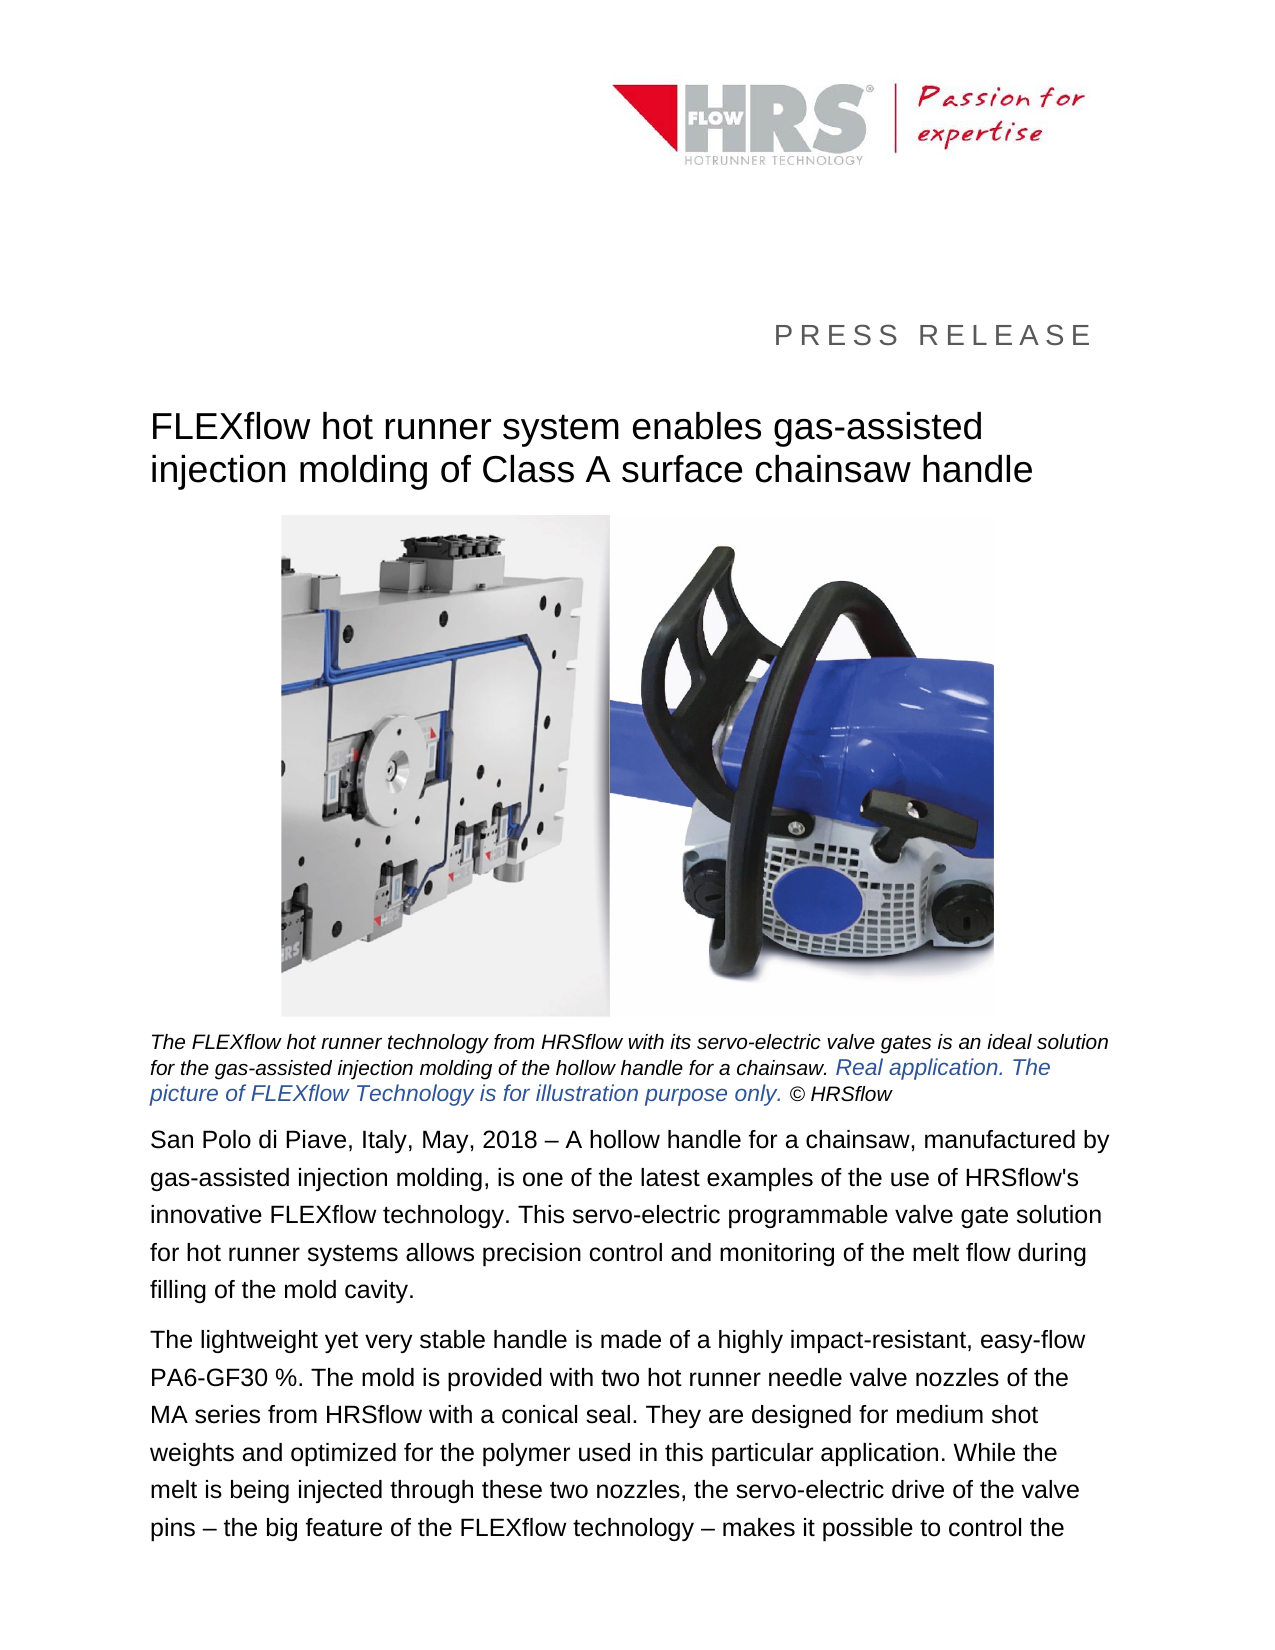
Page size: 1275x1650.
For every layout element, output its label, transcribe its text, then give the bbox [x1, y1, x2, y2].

subtitle FLEXflow hot runner system enables gas-assisted injection molding of Class A surface chainsaw handle [150, 404, 1125, 491]
text San Polo di Piave, Italy, May, 2018 – A hollow handle for a chainsaw, manufactured by gas-assisted injection molding, is one of the latest examples of the use of HRSflow's innovative FLEXflow technology. This servo-electric programmable valve gate solution for hot runner systems allows precision control and monitoring of the melt flow during filling of the mold cavity. [150, 1119, 1110, 1306]
picture [612, 75, 1091, 165]
text The FLEXflow hot runner technology from HRSflow with its servo-electric valve gates is an ideal solution for the gas-assisted injection molding of the hollow handle for a chainsaw. Real application. The picture of FLEXflow Technology is for illustration purpose only. © HRSflow [150, 1029, 1110, 1106]
picture [281, 515, 994, 1017]
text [150, 1319, 1110, 1544]
